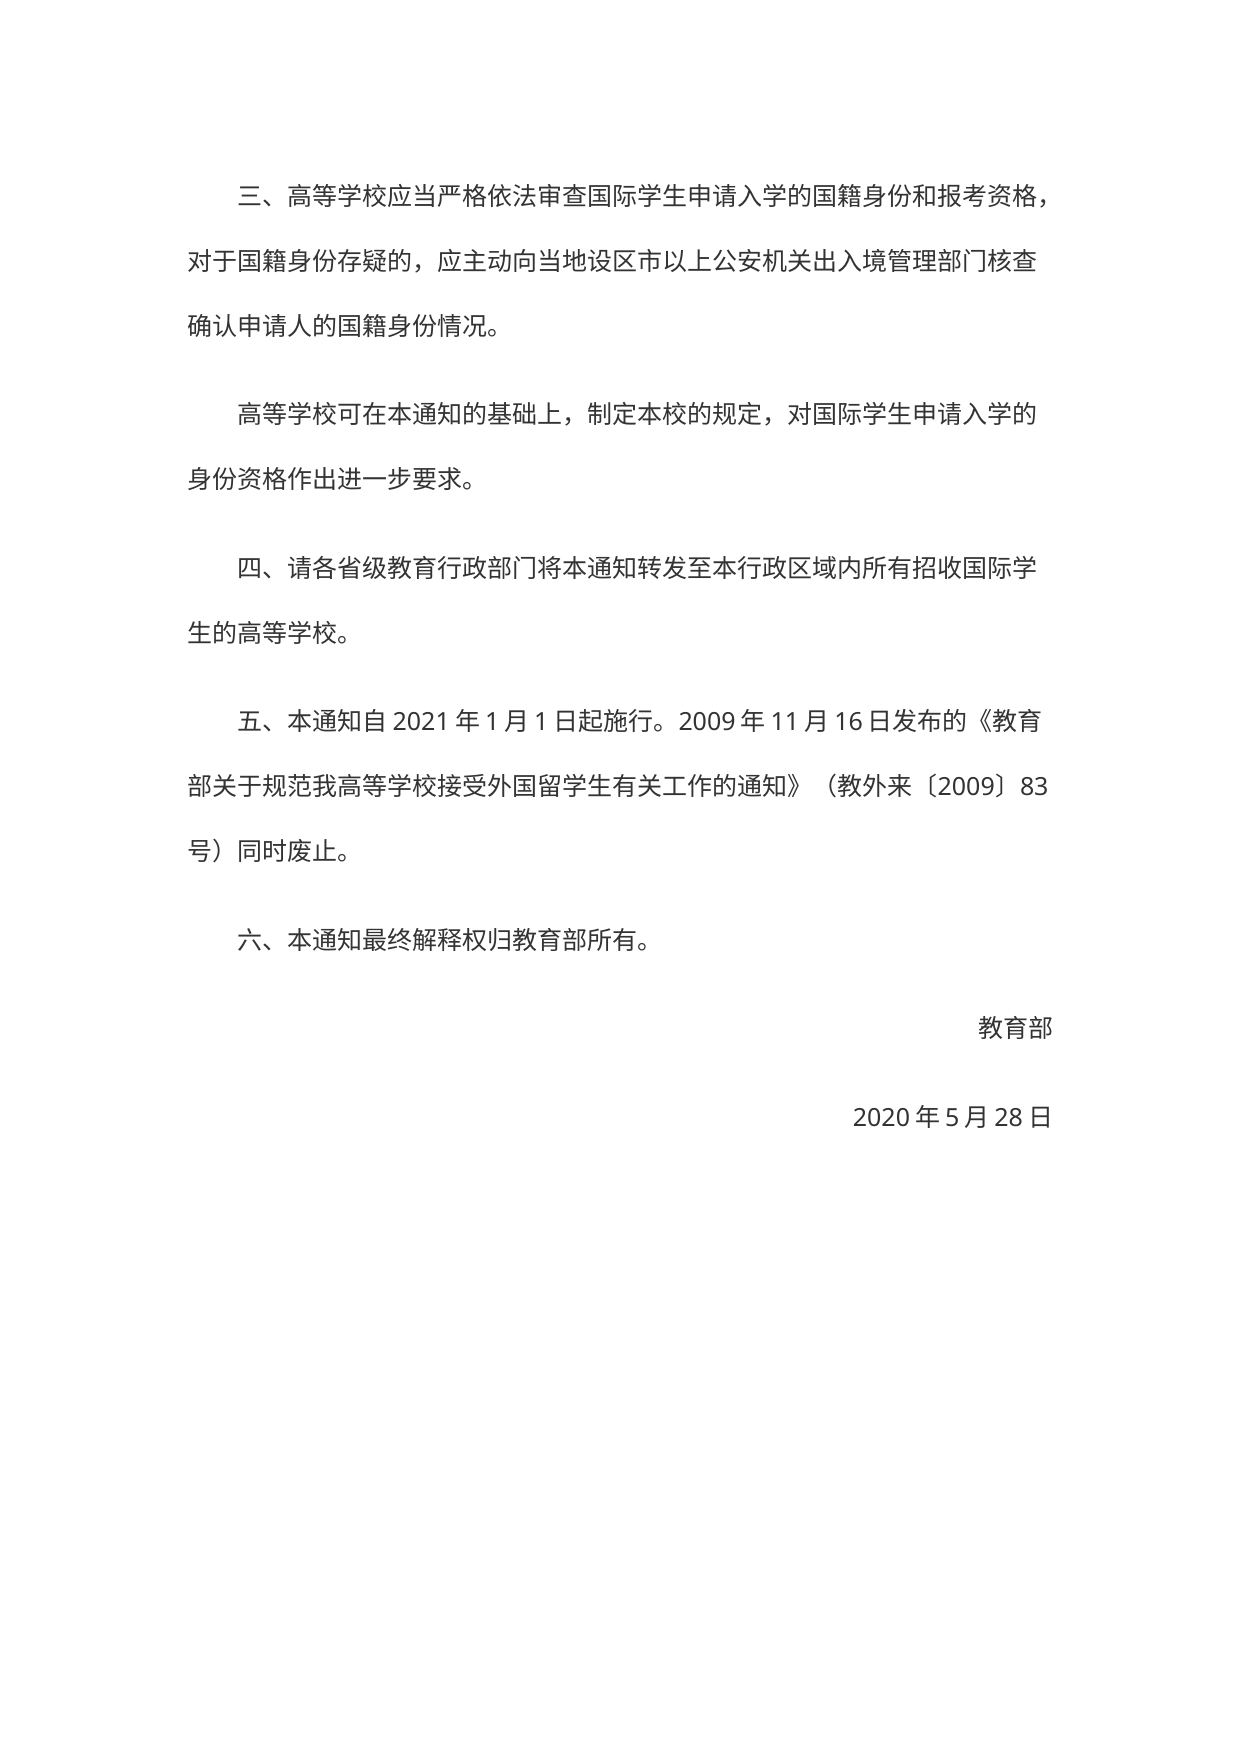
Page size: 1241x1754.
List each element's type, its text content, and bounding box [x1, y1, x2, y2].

text 四、请各省级教育行政部门将本通知转发至本行政区域内所有招收国际学生的高等学校。 [187, 534, 1053, 664]
text 高等学校可在本通知的基础上，制定本校的规定，对国际学生申请入学的身份资格作出进一步要求。 [187, 380, 1053, 510]
text 五、本通知自2021年1月1日起施行。2009年11月16日发布的《教育部关于规范我高等学校接受外国留学生有关工作的通知》（教外来〔2009〕83号）同时废止。 [187, 687, 1053, 882]
text 教育部 [187, 994, 1053, 1059]
text 2020年5月28日 [187, 1083, 1053, 1148]
text 三、高等学校应当严格依法审查国际学生申请入学的国籍身份和报考资格，对于国籍身份存疑的，应主动向当地设区市以上公安机关出入境管理部门核查确认申请人的国籍身份情况。 [187, 162, 1053, 357]
text 六、本通知最终解释权归教育部所有。 [187, 906, 1053, 971]
